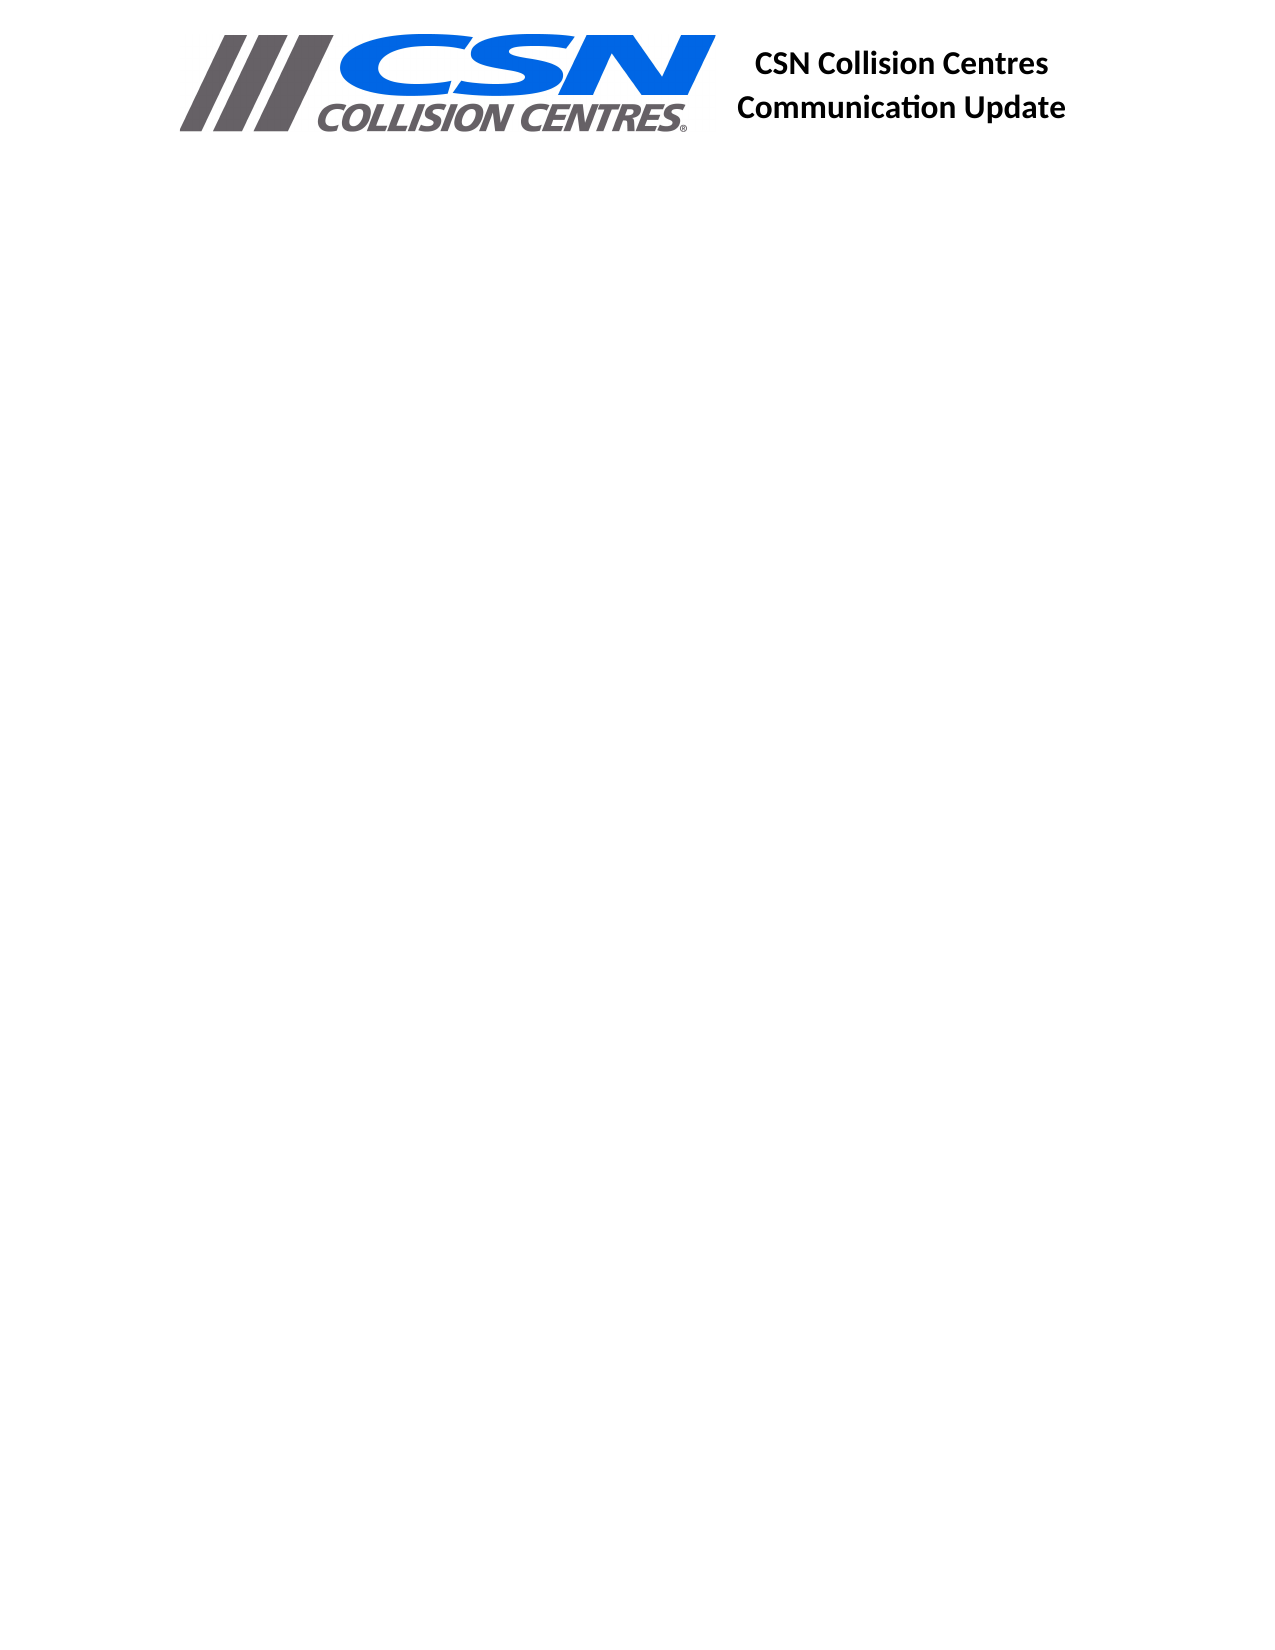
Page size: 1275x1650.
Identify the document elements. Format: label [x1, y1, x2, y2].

picture [179, 34, 716, 132]
